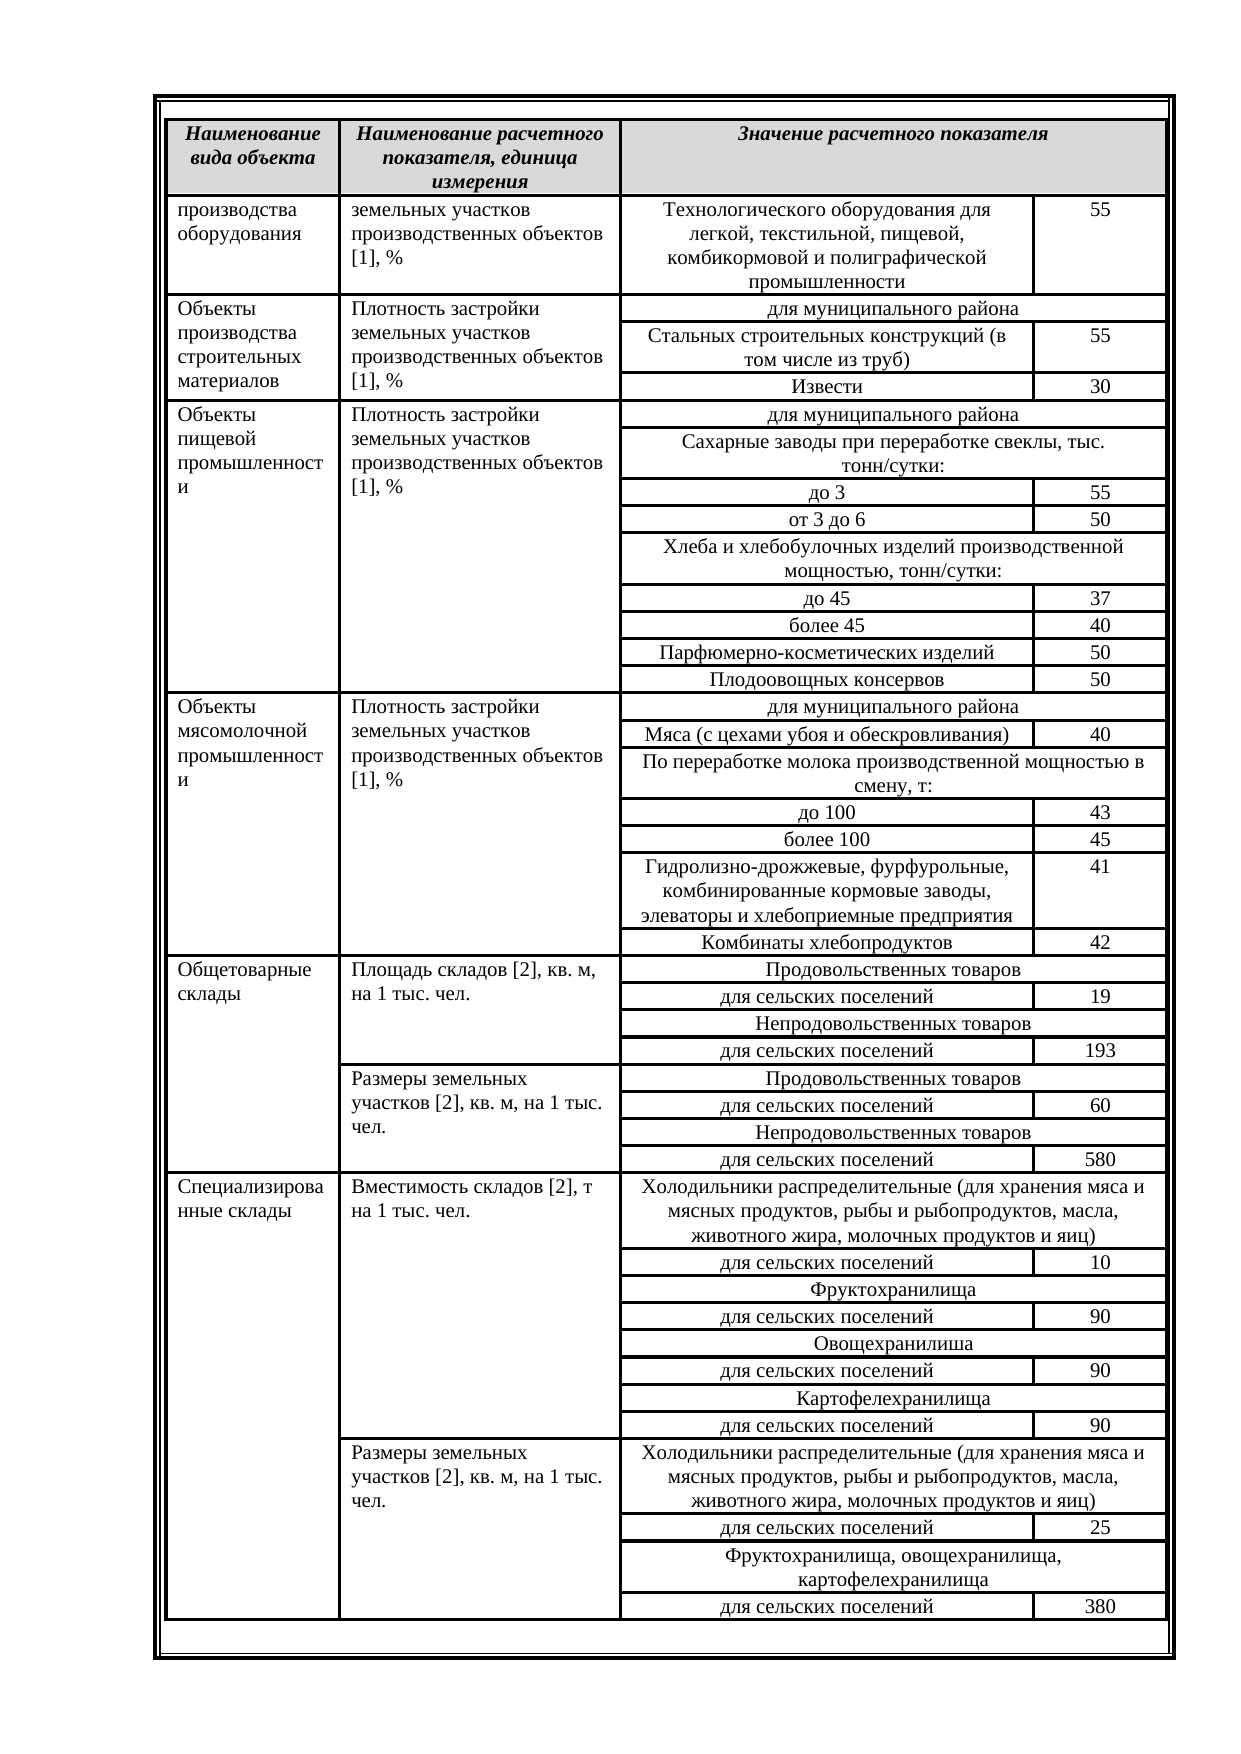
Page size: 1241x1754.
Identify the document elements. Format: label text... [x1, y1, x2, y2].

table_cell Продовольственных товаров [622, 957, 1165, 981]
table_cell для сельских поселений [622, 1304, 1032, 1328]
table_cell для сельских поселений [622, 1039, 1032, 1062]
table_header Наименование расчетного показателя, единица измерения [341, 121, 619, 193]
table_cell 55 [1035, 480, 1165, 504]
table_cell Объекты производства строительных материалов [168, 296, 338, 398]
table_cell Мяса (с цехами убоя и обескровливания) [622, 722, 1032, 746]
table_cell 60 [1035, 1093, 1165, 1117]
table_header Значение расчетного показателя [622, 121, 1165, 193]
table_cell 37 [1035, 586, 1165, 610]
table_cell Объекты мясомолочной промышленности [168, 694, 338, 954]
table_cell 55 [1035, 323, 1165, 371]
table_cell 380 [1035, 1594, 1165, 1618]
table_cell от 3 до 6 [622, 507, 1032, 531]
table_cell 90 [1035, 1359, 1165, 1382]
table_cell для сельских поселений [622, 984, 1032, 1008]
table_cell для сельских поселений [622, 1093, 1032, 1117]
table_cell 25 [1035, 1515, 1165, 1539]
table_cell Фруктохранилища [622, 1277, 1165, 1301]
table_cell 90 [1035, 1413, 1165, 1437]
table_cell более 45 [622, 613, 1032, 637]
table_cell 40 [1035, 722, 1165, 746]
table_cell для муниципального района [622, 402, 1165, 426]
table_cell Фруктохранилища, овощехранилища, картофелехранилища [622, 1543, 1165, 1591]
table_cell для сельских поселений [622, 1594, 1032, 1618]
table_cell до 100 [622, 800, 1032, 824]
table_cell 580 [1035, 1147, 1165, 1171]
table_cell Площадь складов [2], кв. м, на 1 тыс. чел. [341, 957, 619, 1062]
table_cell Продовольственных товаров [622, 1066, 1165, 1090]
table_cell 42 [1035, 930, 1165, 954]
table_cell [341, 197, 619, 293]
table_cell Размеры земельных участков [2], кв. м, на 1 тыс. чел. [341, 1440, 619, 1618]
table_cell Овощехранилиша [622, 1331, 1165, 1355]
table_cell для сельских поселений [622, 1147, 1032, 1171]
table_cell Непродовольственных товаров [622, 1011, 1165, 1035]
table_cell Размеры земельных участков [2], кв. м, на 1 тыс. чел. [341, 1066, 619, 1171]
table_cell Непродовольственных товаров [622, 1120, 1165, 1144]
table_cell 40 [1035, 613, 1165, 637]
table_cell 30 [1035, 374, 1165, 398]
table_cell более 100 [622, 827, 1032, 851]
table_cell Технологического оборудования для легкой, текстильной, пищевой, комбикормовой и полиграфической промышленности [622, 197, 1032, 293]
table_cell 45 [1035, 827, 1165, 851]
table_header Наименование вида объекта [168, 121, 338, 193]
table_cell Плотность застройки земельных участков производственных объектов [1], % [341, 402, 619, 691]
table_cell 90 [1035, 1304, 1165, 1328]
table_cell Стальных строительных конструкций (в том числе из труб) [622, 323, 1032, 371]
table_cell Извести [622, 374, 1032, 398]
table_cell Общетоварные склады [168, 957, 338, 1171]
table_cell 10 [1035, 1250, 1165, 1274]
table_cell Хлеба и хлебобулочных изделий производственной мощностью, тонн/сутки: [622, 534, 1165, 582]
table_cell Холодильники распределительные (для хранения мяса и мясных продуктов, рыбы и рыбопродуктов, масла, животного жира, молочных продуктов и яиц) [622, 1440, 1165, 1512]
table_cell для сельских поселений [622, 1359, 1032, 1382]
table_cell до 45 [622, 586, 1032, 610]
table_cell 50 [1035, 667, 1165, 691]
table_cell 193 [1035, 1039, 1165, 1062]
table_cell Объекты производства оборудования [168, 197, 338, 293]
table_cell Холодильники распределительные (для хранения мяса и мясных продуктов, рыбы и рыбопродуктов, масла, животного жира, молочных продуктов и яиц) [622, 1174, 1165, 1247]
table_cell Плотность застройки земельных участков производственных объектов [1], % [341, 694, 619, 954]
table_cell Специализированные склады [168, 1174, 338, 1618]
table_cell 50 [1035, 640, 1165, 664]
table_cell Картофелехранилища [622, 1386, 1165, 1410]
table_cell до 3 [622, 480, 1032, 504]
table_cell 50 [1035, 507, 1165, 531]
table_cell для муниципального района [622, 694, 1165, 718]
table_cell По переработке молока производственной мощностью в смену, т: [622, 749, 1165, 797]
table_cell Сахарные заводы при переработке свеклы, тыс. тонн/сутки: [622, 429, 1165, 477]
table_cell Объекты пищевой промышленности [168, 402, 338, 691]
table_cell Гидролизно-дрожжевые, фурфурольные, комбинированные кормовые заводы, элеваторы и хлебоприемные предприятия [622, 854, 1032, 927]
table_cell Парфюмерно-косметических изделий [622, 640, 1032, 664]
table_cell Вместимость складов [2], т на 1 тыс. чел. [341, 1174, 619, 1437]
table_cell для муниципального района [622, 296, 1165, 320]
table_cell для сельских поселений [622, 1515, 1032, 1539]
table_cell 55 [1035, 197, 1165, 293]
table_cell 43 [1035, 800, 1165, 824]
table_cell для сельских поселений [622, 1250, 1032, 1274]
table_cell Плотность застройки земельных участков производственных объектов [1], % [341, 296, 619, 398]
table_cell Плодоовощных консервов [622, 667, 1032, 691]
table_cell для сельских поселений [622, 1413, 1032, 1437]
table_cell Комбинаты хлебопродуктов [622, 930, 1032, 954]
table_cell 19 [1035, 984, 1165, 1008]
table_cell 41 [1035, 854, 1165, 927]
